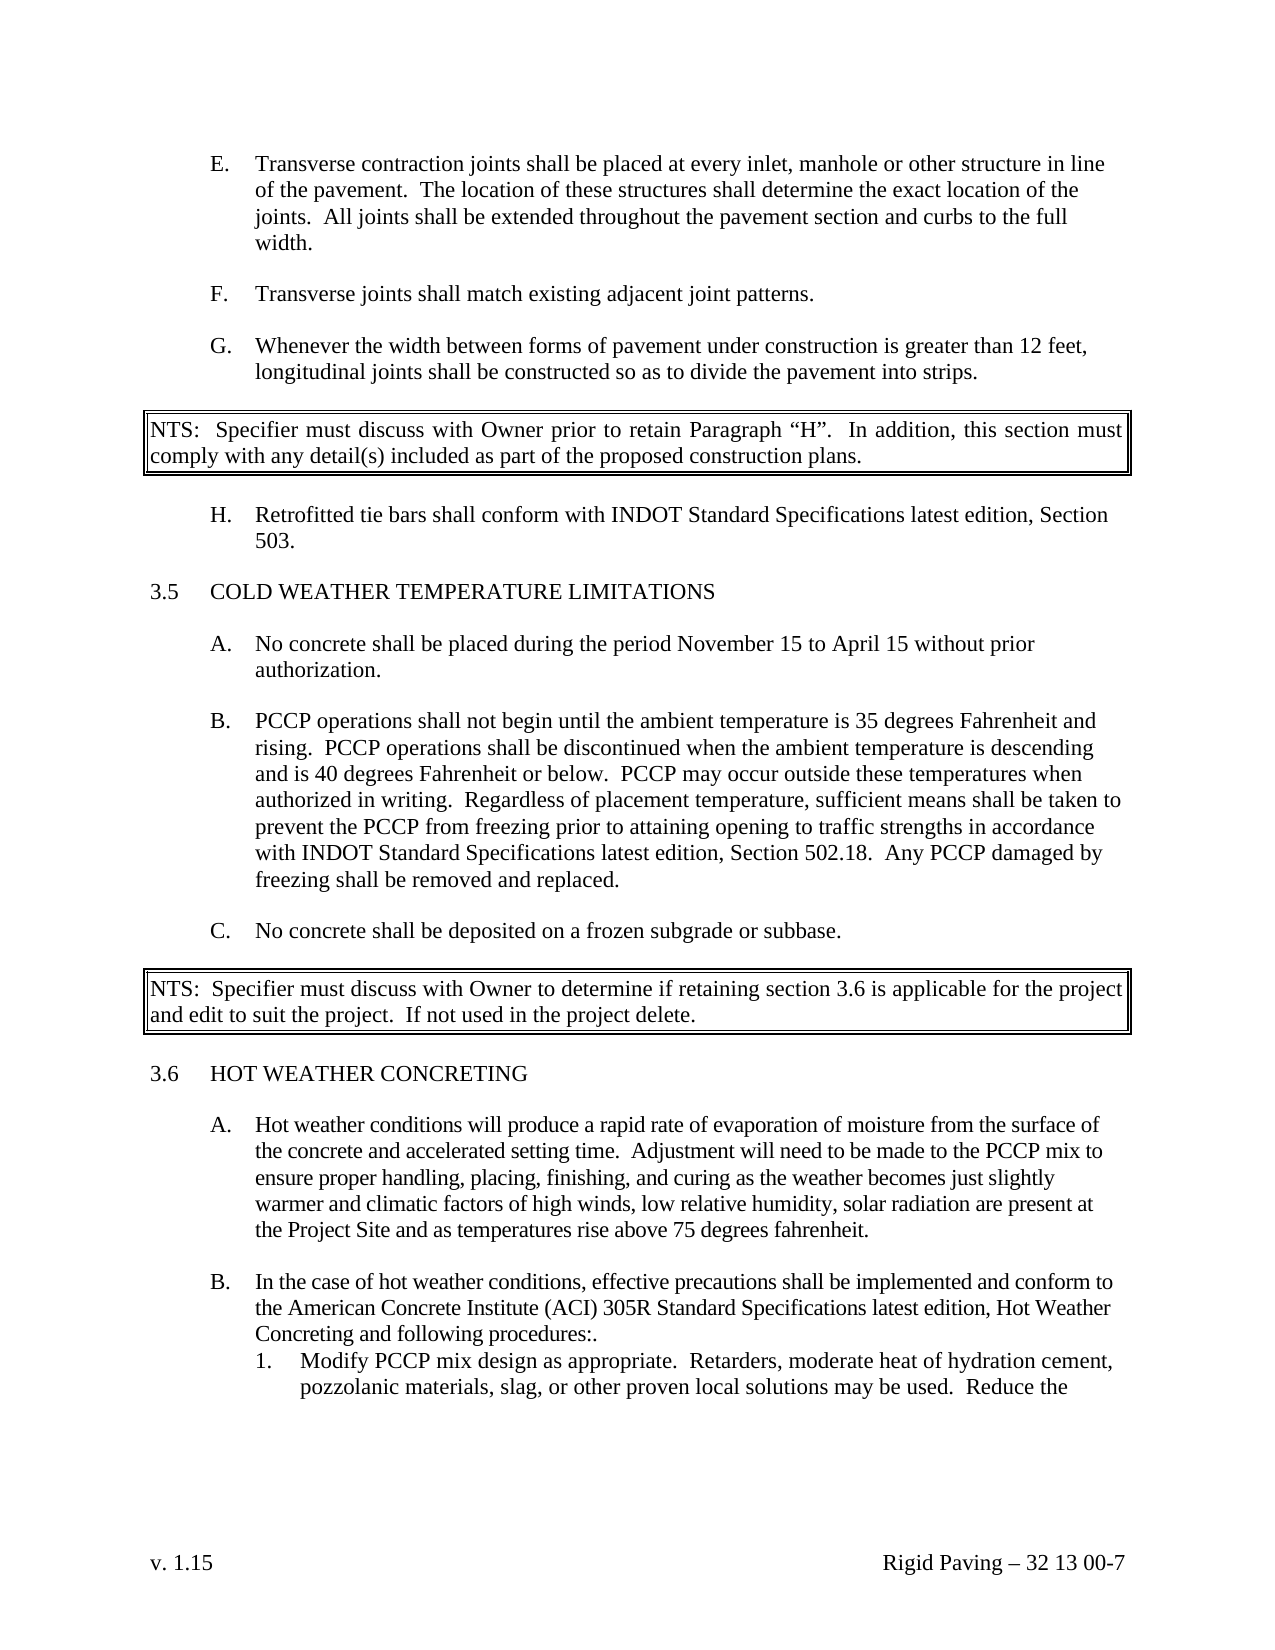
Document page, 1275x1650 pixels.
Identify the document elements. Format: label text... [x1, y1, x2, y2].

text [255, 1347, 1125, 1399]
subtitle HOT WEATHER CONCRETING [150, 1059, 1125, 1086]
text Retrofitted tie bars shall conform with INDOT Standard Specifications latest edition, Section 503. [210, 501, 1125, 553]
text In the case of hot weather conditions, effective precautions shall be implemented and conform to the American Concrete Institute (ACI) 305R Standard Specifications latest edition, Hot Weather Concreting and following procedures:. [210, 1268, 1125, 1347]
text PCCP operations shall not begin until the ambient temperature is 35 degrees Fahrenheit and rising. PCCP operations shall be discontinued when the ambient temperature is descending and is 40 degrees Fahrenheit or below. PCCP may occur outside these temperatures when authorized in writing. Regardless of placement temperature, sufficient means shall be taken to prevent the PCCP from freezing prior to attaining opening to traffic strengths in accordance with INDOT Standard Specifications latest edition, Section 502.18. Any PCCP damaged by freezing shall be removed and replaced. [210, 707, 1125, 892]
text No concrete shall be deposited on a frozen subgrade or subbase. [210, 917, 1125, 943]
subtitle COLD WEATHER TEMPERATURE LIMITATIONS [150, 578, 1125, 605]
text Whenever the width between forms of pavement under construction is greater than 12 feet, longitudinal joints shall be constructed so as to divide the pavement into strips. [210, 332, 1125, 384]
text No concrete shall be placed during the period November 15 to April 15 without prior authorization. [210, 630, 1125, 682]
text Transverse joints shall match existing adjacent joint patterns. [210, 280, 1125, 307]
text Transverse contraction joints shall be placed at every inlet, manhole or other structure in line of the pavement. The location of these structures shall determine the exact location of the joints. All joints shall be extended throughout the pavement section and curbs to the full width. [210, 150, 1125, 255]
text Hot weather conditions will produce a rapid rate of evaporation of moisture from the surface of the concrete and accelerated setting time. Adjustment will need to be made to the PCCP mix to ensure proper handling, placing, finishing, and curing as the weather becomes just slightly warmer and climatic factors of high winds, low relative humidity, solar radiation are present at the Project Site and as temperatures rise above 75 degrees fahrenheit. [210, 1111, 1125, 1243]
